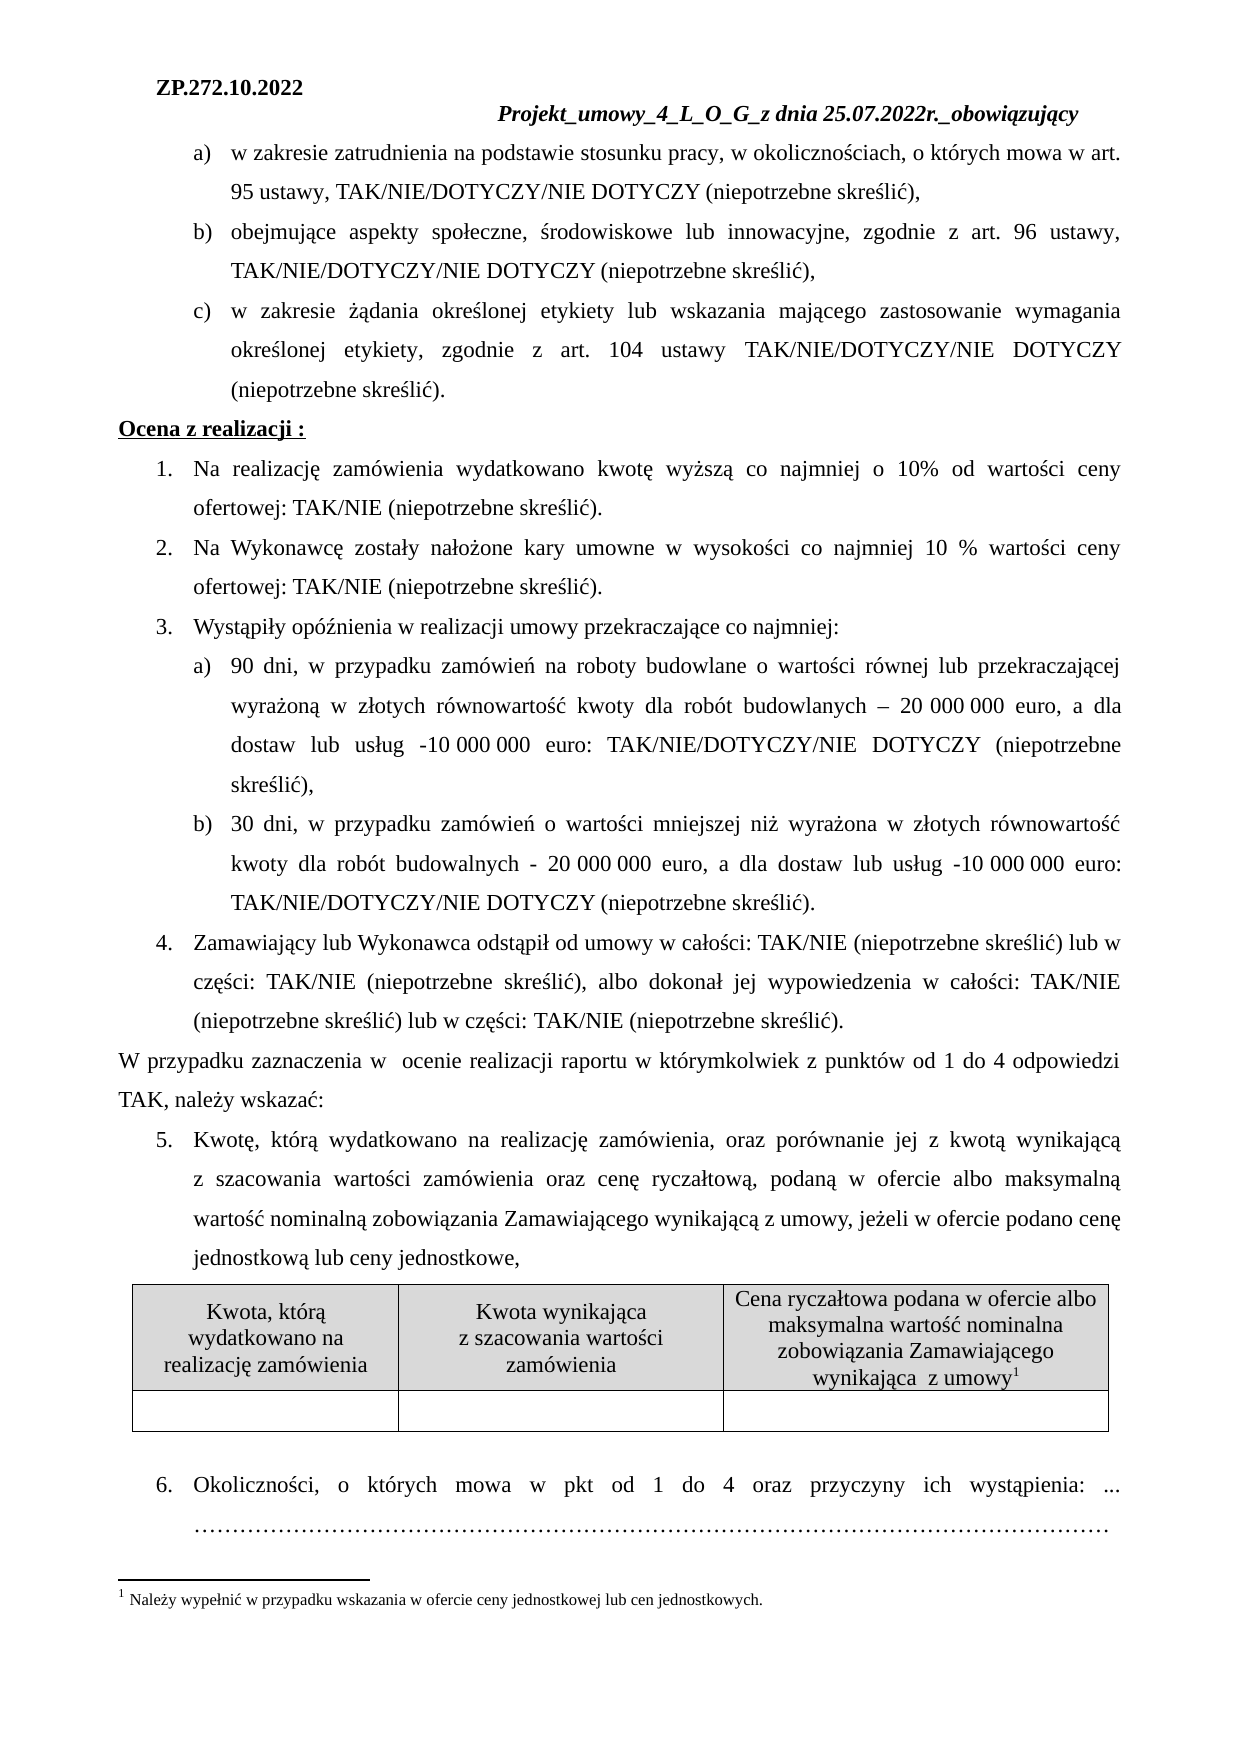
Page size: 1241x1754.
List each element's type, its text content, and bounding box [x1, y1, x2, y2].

table_cell [724, 1391, 1108, 1431]
text W przypadku zaznaczenia w ocenie realizacji raportu w którymkolwiek z punktów od 1 do 4 odpowiedzi TAK, należy wskazać: [118, 1047, 1122, 1113]
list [156, 1471, 1122, 1537]
list 30 dni, w przypadku zamówień o wartości mniejszej niż wyrażona w złotych równowartość kwoty dla robót budowalnych - 20 000 000 euro, a dla dostaw lub usług -10 000 000 euro: TAK/NIE/DOTYCZY/NIE DOTYCZY (niepotrzebne skreślić). [193, 810, 1122, 915]
table_header Kwota wynikająca z szacowania wartości zamówienia [399, 1285, 723, 1390]
table_cell [399, 1391, 723, 1431]
text Ocena z realizacji : [118, 415, 1122, 442]
list Zamawiający lub Wykonawca odstąpił od umowy w całości: TAK/NIE (niepotrzebne skreślić) lub w części: TAK/NIE (niepotrzebne skreślić), albo dokonał jej wypowiedzenia w całości: TAK/NIE (niepotrzebne skreślić) lub w części: TAK/NIE (niepotrzebne skreślić). [156, 928, 1122, 1034]
list Kwotę, którą wydatkowano na realizację zamówienia, oraz porównanie jej z kwotą wynikającą z szacowania wartości zamówienia oraz cenę ryczałtową, podaną w ofercie albo maksymalną wartość nominalną zobowiązania Zamawiającego wynikającą z umowy, jeżeli w ofercie podano cenę jednostkową lub ceny jednostkowe, [156, 1126, 1122, 1271]
list Na realizację zamówienia wydatkowano kwotę wyższą co najmniej o 10% od wartości ceny ofertowej: TAK/NIE (niepotrzebne skreślić). [156, 455, 1122, 521]
table_header Kwota, którą wydatkowano na realizację zamówienia [133, 1285, 398, 1390]
list w zakresie zatrudnienia na podstawie stosunku pracy, w okolicznościach, o których mowa w art. 95 ustawy, TAK/NIE/DOTYCZY/NIE DOTYCZY (niepotrzebne skreślić), [193, 139, 1122, 205]
list Na Wykonawcę zostały nałożone kary umowne w wysokości co najmniej 10 % wartości ceny ofertowej: TAK/NIE (niepotrzebne skreślić). [156, 534, 1122, 599]
list 90 dni, w przypadku zamówień na roboty budowlane o wartości równej lub przekraczającej wyrażoną w złotych równowartość kwoty dla robót budowlanych – 20 000 000 euro, a dla dostaw lub usług -10 000 000 euro: TAK/NIE/DOTYCZY/NIE DOTYCZY (niepotrzebne skreślić), [193, 652, 1122, 797]
list w zakresie żądania określonej etykiety lub wskazania mającego zastosowanie wymagania określonej etykiety, zgodnie z art. 104 ustawy TAK/NIE/DOTYCZY/NIE DOTYCZY (niepotrzebne skreślić). [193, 297, 1122, 402]
table_header Cena ryczałtowa podana w ofercie albo maksymalna wartość nominalna zobowiązania Zamawiającego wynikająca z umowy [724, 1285, 1108, 1390]
table_cell [133, 1391, 398, 1431]
list Wystąpiły opóźnienia w realizacji umowy przekraczające co najmniej: [156, 613, 1122, 639]
list obejmujące aspekty społeczne, środowiskowe lub innowacyjne, zgodnie z art. 96 ustawy, TAK/NIE/DOTYCZY/NIE DOTYCZY (niepotrzebne skreślić), [193, 218, 1122, 284]
